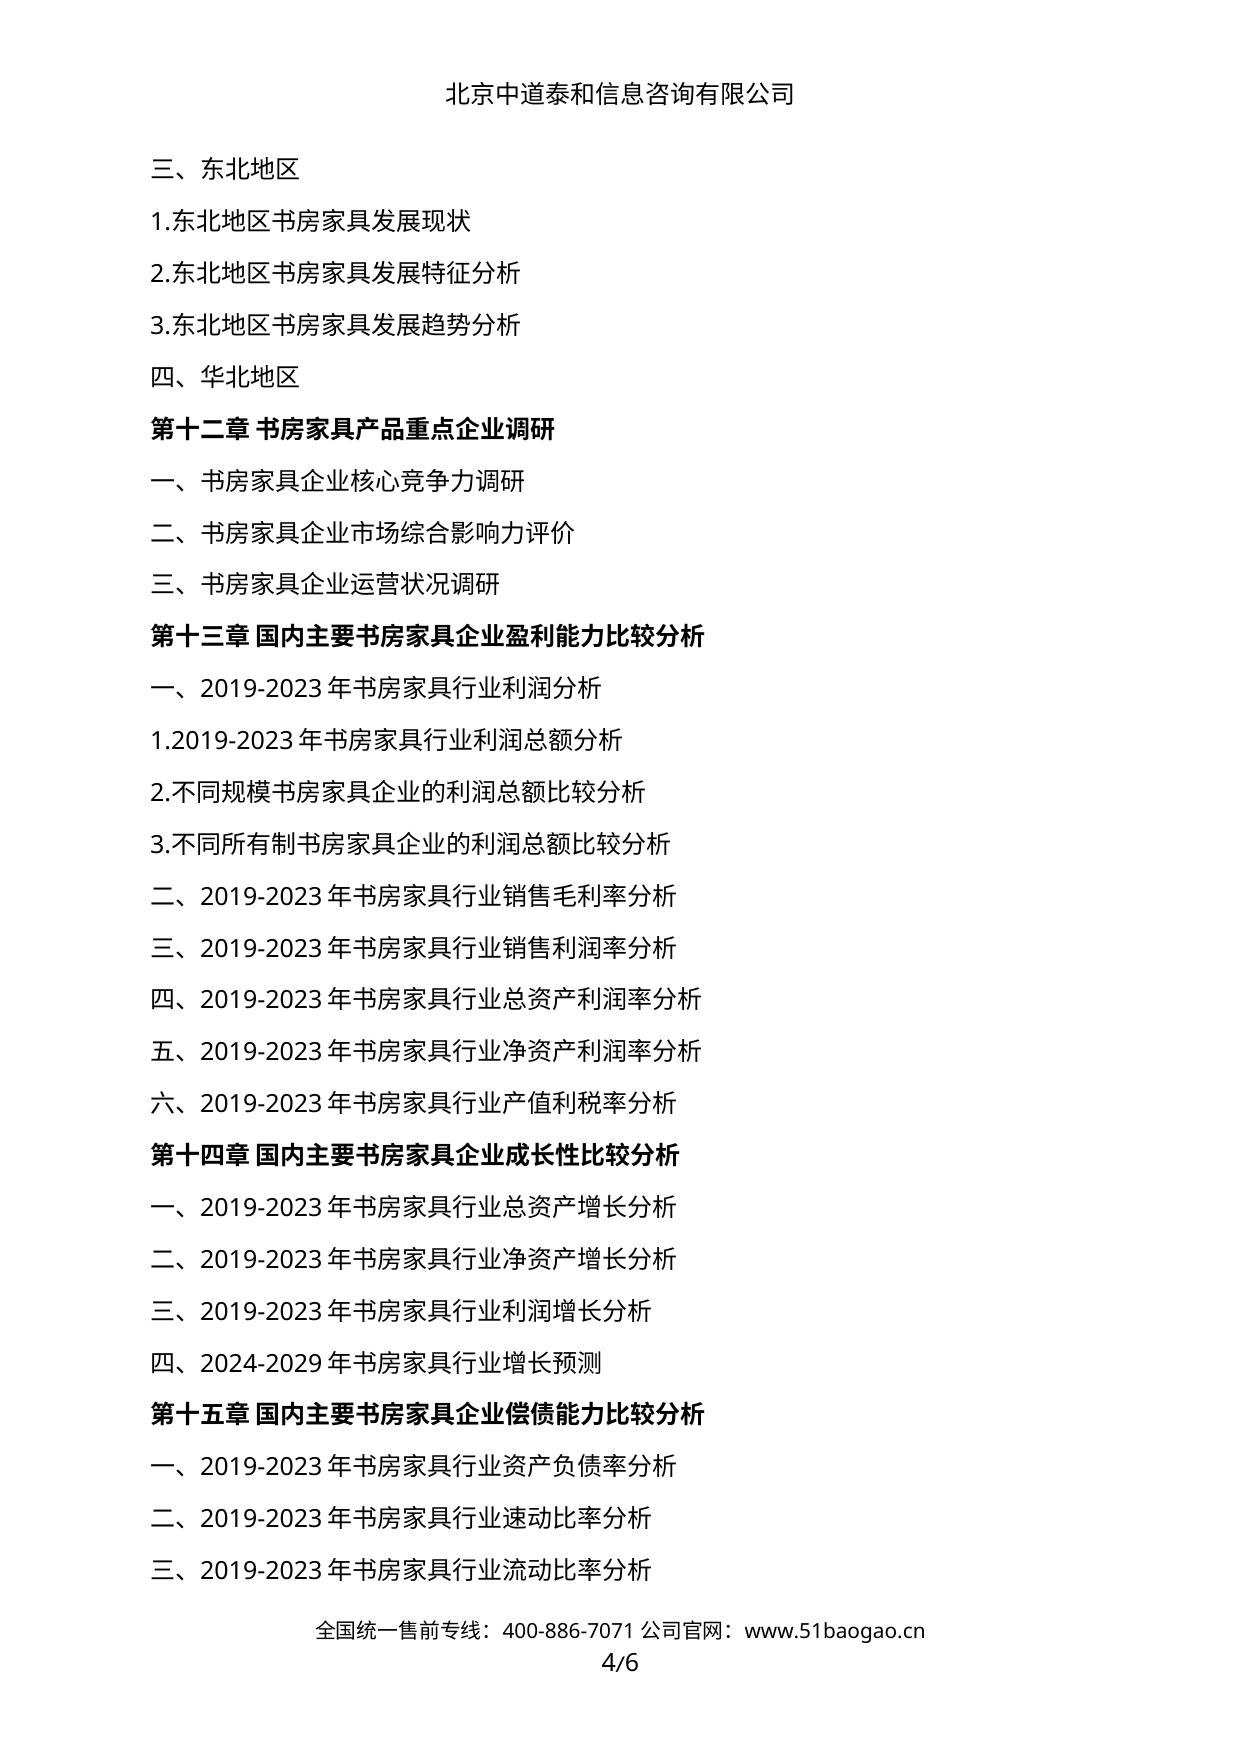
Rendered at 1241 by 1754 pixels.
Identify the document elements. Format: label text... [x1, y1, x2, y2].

text 四、2019-2023年书房家具行业总资产利润率分析 [150, 980, 1090, 1016]
text 一、2019-2023年书房家具行业利润分析 [150, 669, 1090, 705]
text 第十二章 书房家具产品重点企业调研 [150, 409, 1090, 446]
text 二、2019-2023年书房家具行业销售毛利率分析 [150, 876, 1090, 912]
text 三、2019-2023年书房家具行业销售利润率分析 [150, 928, 1090, 964]
text 四、2024-2029年书房家具行业增长预测 [150, 1343, 1090, 1379]
text 一、2019-2023年书房家具行业总资产增长分析 [150, 1187, 1090, 1224]
text 二、2019-2023年书房家具行业速动比率分析 [150, 1499, 1090, 1535]
text 1.东北地区书房家具发展现状 [150, 202, 1090, 238]
text 三、2019-2023年书房家具行业流动比率分析 [150, 1551, 1090, 1587]
text 第十三章 国内主要书房家具企业盈利能力比较分析 [150, 617, 1090, 653]
text 六、2019-2023年书房家具行业产值利税率分析 [150, 1084, 1090, 1120]
text 一、2019-2023年书房家具行业资产负债率分析 [150, 1447, 1090, 1483]
text 二、2019-2023年书房家具行业净资产增长分析 [150, 1239, 1090, 1276]
text 二、书房家具企业市场综合影响力评价 [150, 513, 1090, 549]
text 2.东北地区书房家具发展特征分析 [150, 254, 1090, 290]
text 3.东北地区书房家具发展趋势分析 [150, 306, 1090, 342]
text 四、华北地区 [150, 357, 1090, 394]
text 三、2019-2023年书房家具行业利润增长分析 [150, 1291, 1090, 1327]
text 第十四章 国内主要书房家具企业成长性比较分析 [150, 1136, 1090, 1172]
text 一、书房家具企业核心竞争力调研 [150, 461, 1090, 497]
text 第十五章 国内主要书房家具企业偿债能力比较分析 [150, 1395, 1090, 1431]
text 1.2019-2023年书房家具行业利润总额分析 [150, 721, 1090, 757]
text 三、书房家具企业运营状况调研 [150, 565, 1090, 601]
text 五、2019-2023年书房家具行业净资产利润率分析 [150, 1032, 1090, 1068]
text 2.不同规模书房家具企业的利润总额比较分析 [150, 772, 1090, 809]
text 3.不同所有制书房家具企业的利润总额比较分析 [150, 824, 1090, 861]
text 三、东北地区 [150, 150, 1090, 186]
